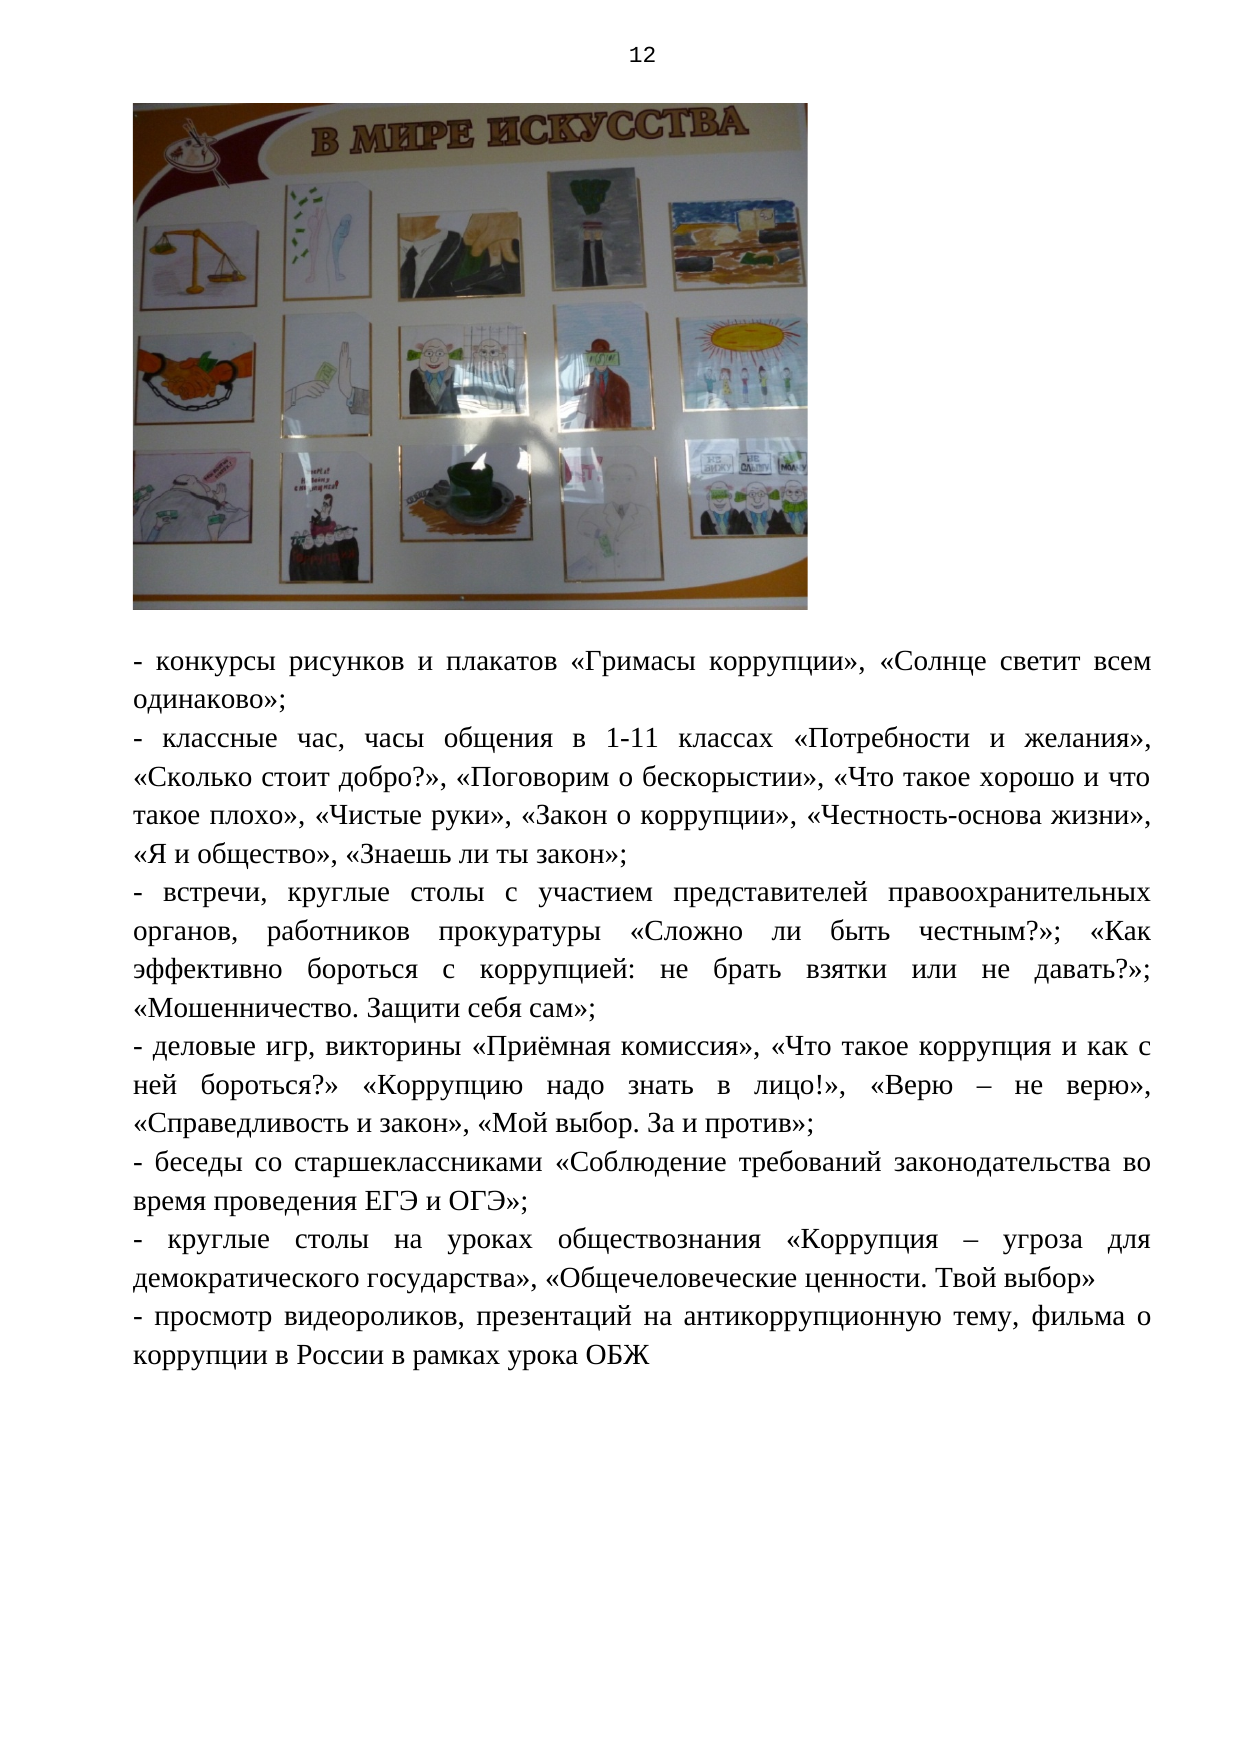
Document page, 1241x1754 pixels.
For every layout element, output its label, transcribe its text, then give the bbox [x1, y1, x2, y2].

text - классные час, часы общения в 1-11 классах «Потребности и желания», «Сколько стоит добро?», «Поговорим о бескорыстии», «Что такое хорошо и что такое плохо», «Чистые руки», «Закон о коррупции», «Честность-основа жизни», «Я и общество», «Знаешь ли ты закон»; [133, 720, 1152, 869]
text - конкурсы рисунков и плакатов «Гримасы коррупции», «Солнце светит всем одинаково»; [133, 643, 1152, 715]
picture [132, 103, 808, 610]
text - просмотр видеороликов, презентаций на антикоррупционную тему, фильма о коррупции в России в рамках урока ОБЖ [133, 1298, 1152, 1370]
text - беседы со старшеклассниками «Соблюдение требований законодательства во время проведения ЕГЭ и ОГЭ»; [133, 1144, 1152, 1216]
text - деловые игр, викторины «Приёмная комиссия», «Что такое коррупция и как с ней бороться?» «Коррупцию надо знать в лицо!», «Верю – не верю», «Справедливость и закон», «Мой выбор. За и против»; [133, 1028, 1152, 1139]
text - круглые столы на уроках обществознания «Коррупция – угроза для демократического государства», «Общечеловеческие ценности. Твой выбор» [133, 1221, 1152, 1293]
text - встречи, круглые столы с участием представителей правоохранительных органов, работников прокуратуры «Сложно ли быть честным?»; «Как эффективно бороться с коррупцией: не брать взятки или не давать?»; «Мошенничество. Защити себя сам»; [133, 874, 1152, 1023]
